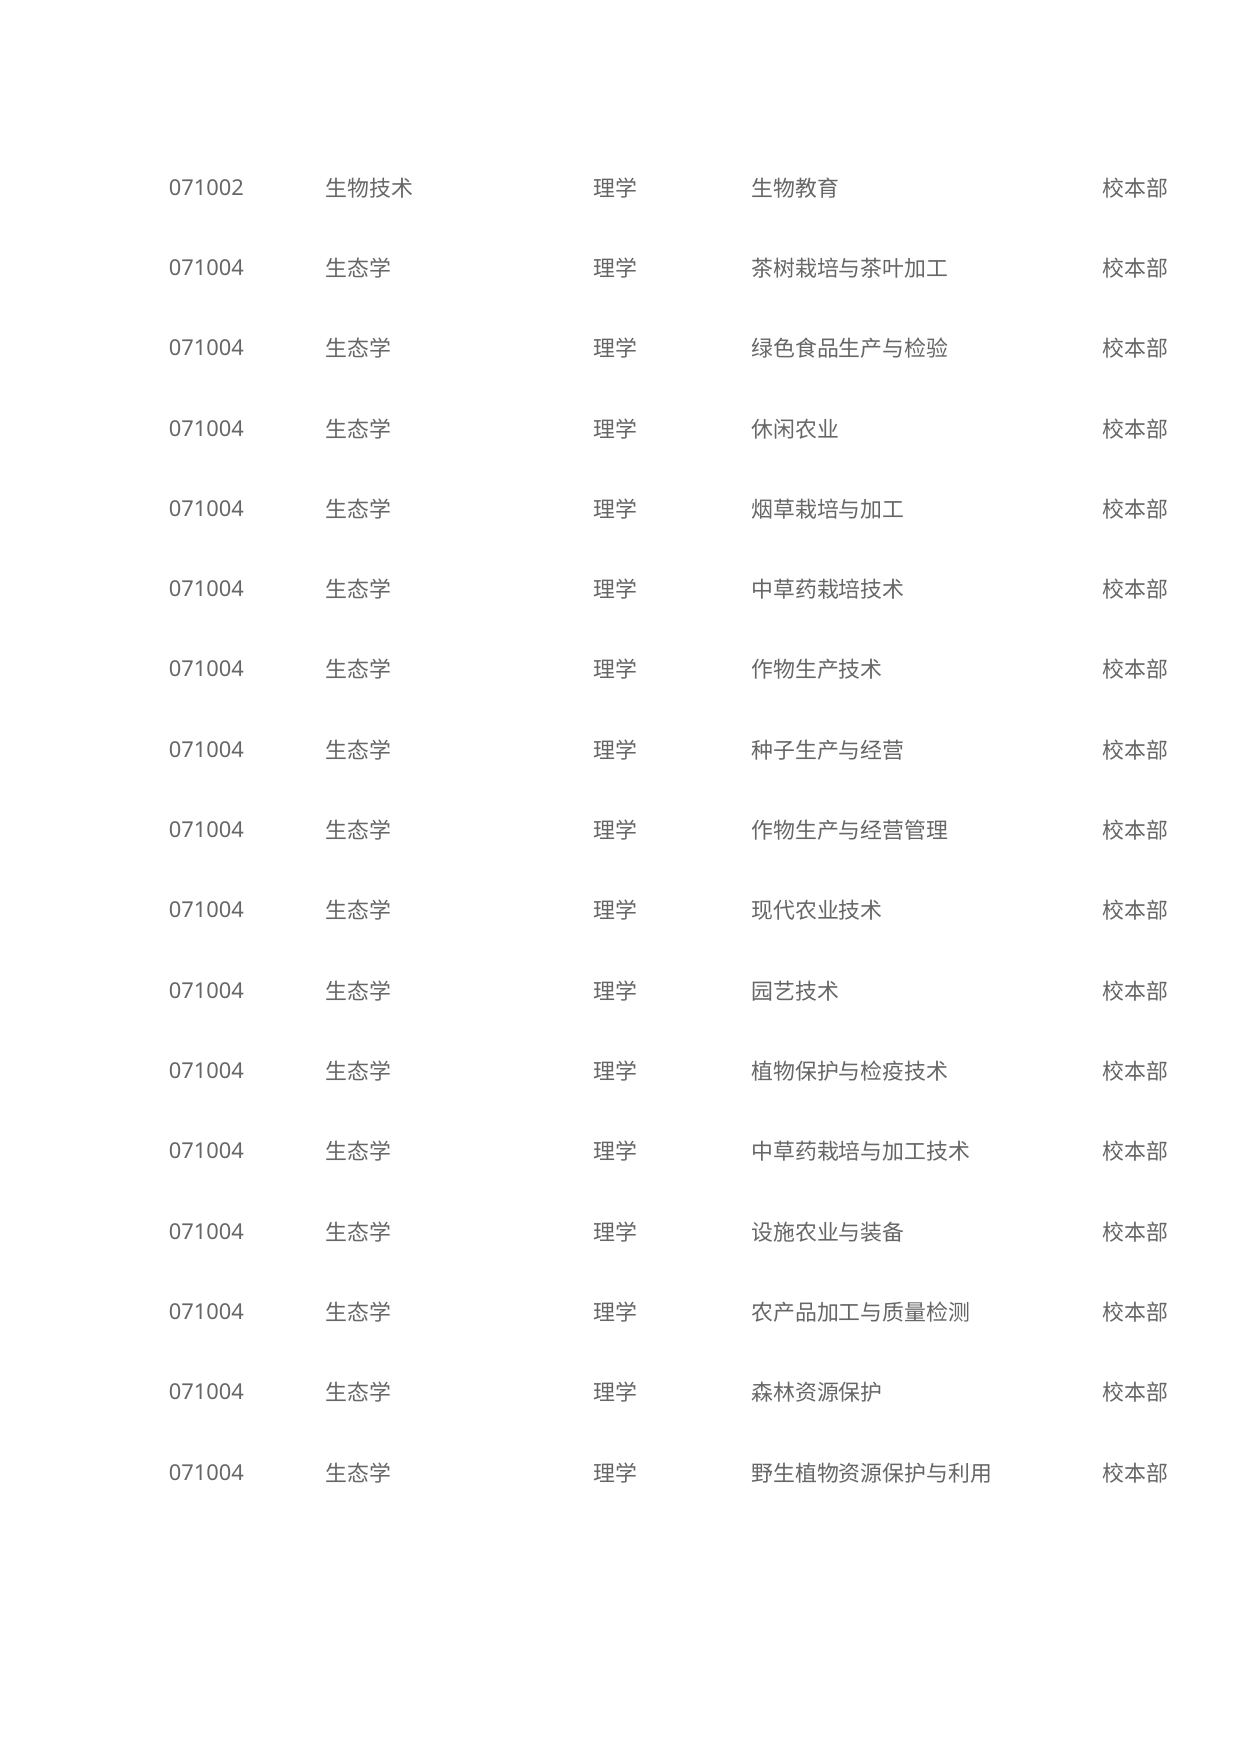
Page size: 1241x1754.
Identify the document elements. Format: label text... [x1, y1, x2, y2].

table_cell 理学 [550, 885, 707, 965]
table_cell 农产品加工与质量检测 [708, 1286, 1058, 1367]
table_cell 校本部 [1058, 1447, 1168, 1527]
table_cell 校本部 [1058, 1286, 1168, 1367]
table_cell 中草药栽培技术 [708, 564, 1058, 644]
table_cell 校本部 [1058, 1206, 1168, 1286]
table_cell 种子生产与经营 [708, 724, 1058, 804]
table_cell 野生植物资源保护与利用 [708, 1447, 1058, 1527]
table_cell 理学 [550, 162, 707, 242]
table_cell 生态学 [281, 644, 549, 724]
table_cell 烟草栽培与加工 [708, 483, 1058, 563]
table_cell 作物生产与经营管理 [708, 805, 1058, 885]
table_cell 生态学 [281, 1447, 549, 1527]
table_cell 生态学 [281, 483, 549, 563]
table_cell 校本部 [1058, 724, 1168, 804]
table_cell 校本部 [1058, 1045, 1168, 1126]
table_cell 理学 [550, 403, 707, 483]
table_cell 071004 [125, 724, 281, 804]
table_cell 校本部 [1058, 885, 1168, 965]
table_cell 理学 [550, 644, 707, 724]
table_cell 生态学 [281, 1206, 549, 1286]
table_cell 理学 [550, 1447, 707, 1527]
table_cell 理学 [550, 1367, 707, 1447]
table_cell 071002 [125, 162, 281, 242]
table_cell 071004 [125, 1206, 281, 1286]
table_cell 设施农业与装备 [708, 1206, 1058, 1286]
table_cell 校本部 [1058, 1367, 1168, 1447]
table_cell 校本部 [1058, 805, 1168, 885]
table_cell 生态学 [281, 1045, 549, 1126]
table_cell 校本部 [1058, 1126, 1168, 1206]
table_cell 071004 [125, 403, 281, 483]
table_cell 植物保护与检疫技术 [708, 1045, 1058, 1126]
table_cell 现代农业技术 [708, 885, 1058, 965]
table_cell 理学 [550, 805, 707, 885]
table_cell 生态学 [281, 724, 549, 804]
table_cell 生态学 [281, 564, 549, 644]
table_cell 生态学 [281, 965, 549, 1045]
table_cell 生态学 [281, 1126, 549, 1206]
table_cell 生态学 [281, 1286, 549, 1367]
table_cell 生态学 [281, 323, 549, 403]
table_cell 071004 [125, 965, 281, 1045]
table_cell 理学 [550, 1126, 707, 1206]
table_cell 071004 [125, 1367, 281, 1447]
table_cell 校本部 [1058, 323, 1168, 403]
table_cell 森林资源保护 [708, 1367, 1058, 1447]
table_cell 生态学 [281, 242, 549, 323]
table_cell 校本部 [1058, 564, 1168, 644]
table_cell 理学 [550, 323, 707, 403]
table_cell 理学 [550, 965, 707, 1045]
table_cell 校本部 [1058, 403, 1168, 483]
table_cell 绿色食品生产与检验 [708, 323, 1058, 403]
table_cell 校本部 [1058, 965, 1168, 1045]
table_cell 071004 [125, 323, 281, 403]
table_cell 生态学 [281, 1367, 549, 1447]
table_cell 生物技术 [281, 162, 549, 242]
table_cell 理学 [550, 1286, 707, 1367]
table_cell 生物教育 [708, 162, 1058, 242]
table_cell 071004 [125, 644, 281, 724]
table_cell 生态学 [281, 885, 549, 965]
table_cell 071004 [125, 1286, 281, 1367]
table_cell 071004 [125, 1447, 281, 1527]
table_cell 作物生产技术 [708, 644, 1058, 724]
table_cell 理学 [550, 724, 707, 804]
table_cell 中草药栽培与加工技术 [708, 1126, 1058, 1206]
table_cell 071004 [125, 242, 281, 323]
table_cell 休闲农业 [708, 403, 1058, 483]
table_cell 校本部 [1058, 242, 1168, 323]
table_cell 071004 [125, 564, 281, 644]
table_cell 园艺技术 [708, 965, 1058, 1045]
table_cell 理学 [550, 483, 707, 563]
table_cell 茶树栽培与茶叶加工 [708, 242, 1058, 323]
table_cell 校本部 [1058, 483, 1168, 563]
table_cell 理学 [550, 1045, 707, 1126]
table_cell 071004 [125, 1126, 281, 1206]
table_cell 生态学 [281, 805, 549, 885]
table_cell 071004 [125, 1045, 281, 1126]
table_cell 071004 [125, 885, 281, 965]
table_cell 生态学 [281, 403, 549, 483]
table_cell 071004 [125, 483, 281, 563]
table_cell 理学 [550, 1206, 707, 1286]
table_cell 071004 [125, 805, 281, 885]
table_cell 校本部 [1058, 162, 1168, 242]
table_cell 理学 [550, 242, 707, 323]
table_cell 理学 [550, 564, 707, 644]
table_cell 校本部 [1058, 644, 1168, 724]
